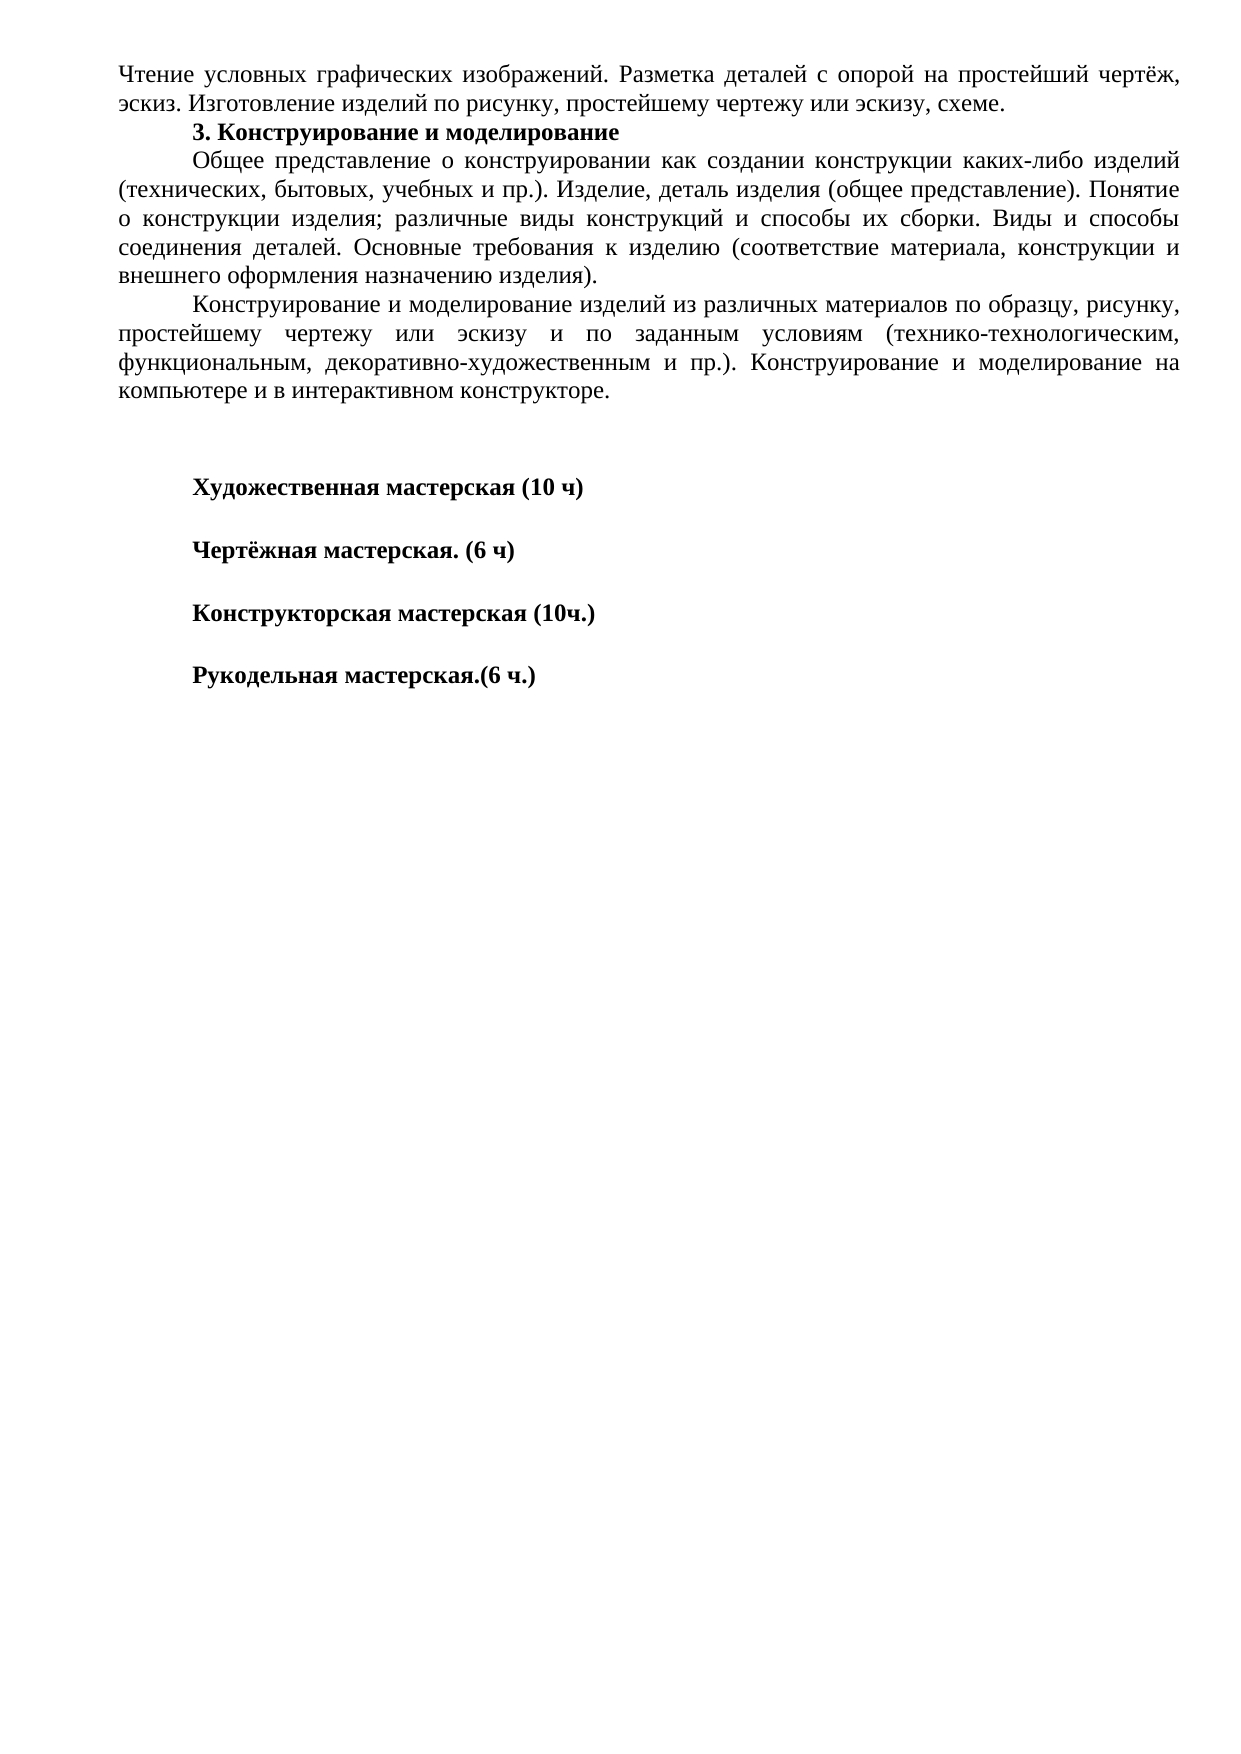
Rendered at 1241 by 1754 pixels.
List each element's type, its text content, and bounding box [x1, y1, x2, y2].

text Рукодельная мастерская.(6 ч.) [118, 661, 1181, 689]
text Художественная мастерская (10 ч) [118, 472, 1181, 501]
text Конструирование и моделирование изделий из различных материалов по образцу, рисунку, простейшему чертежу или эскизу и по заданным условиям (технико-технологическим, функциональным, декоративно-художественным и пр.). Конструирование и моделирование на компьютере и в интерактивном конструкторе. [118, 289, 1181, 404]
text Конструкторская мастерская (10ч.) [118, 598, 1181, 627]
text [118, 59, 1181, 117]
text Общее представление о конструировании как создании конструкции каких-либо изделий (технических, бытовых, учебных и пр.). Изделие, деталь изделия (общее представление). Понятие о конструкции изделия; различные виды конструкций и способы их сборки. Виды и способы соединения деталей. Основные требования к изделию (соответствие материала, конструкции и внешнего оформления назначению изделия). [118, 145, 1181, 289]
text 3. Конструирование и моделирование [118, 117, 1181, 145]
text Чертёжная мастерская. (6 ч) [118, 535, 1181, 564]
